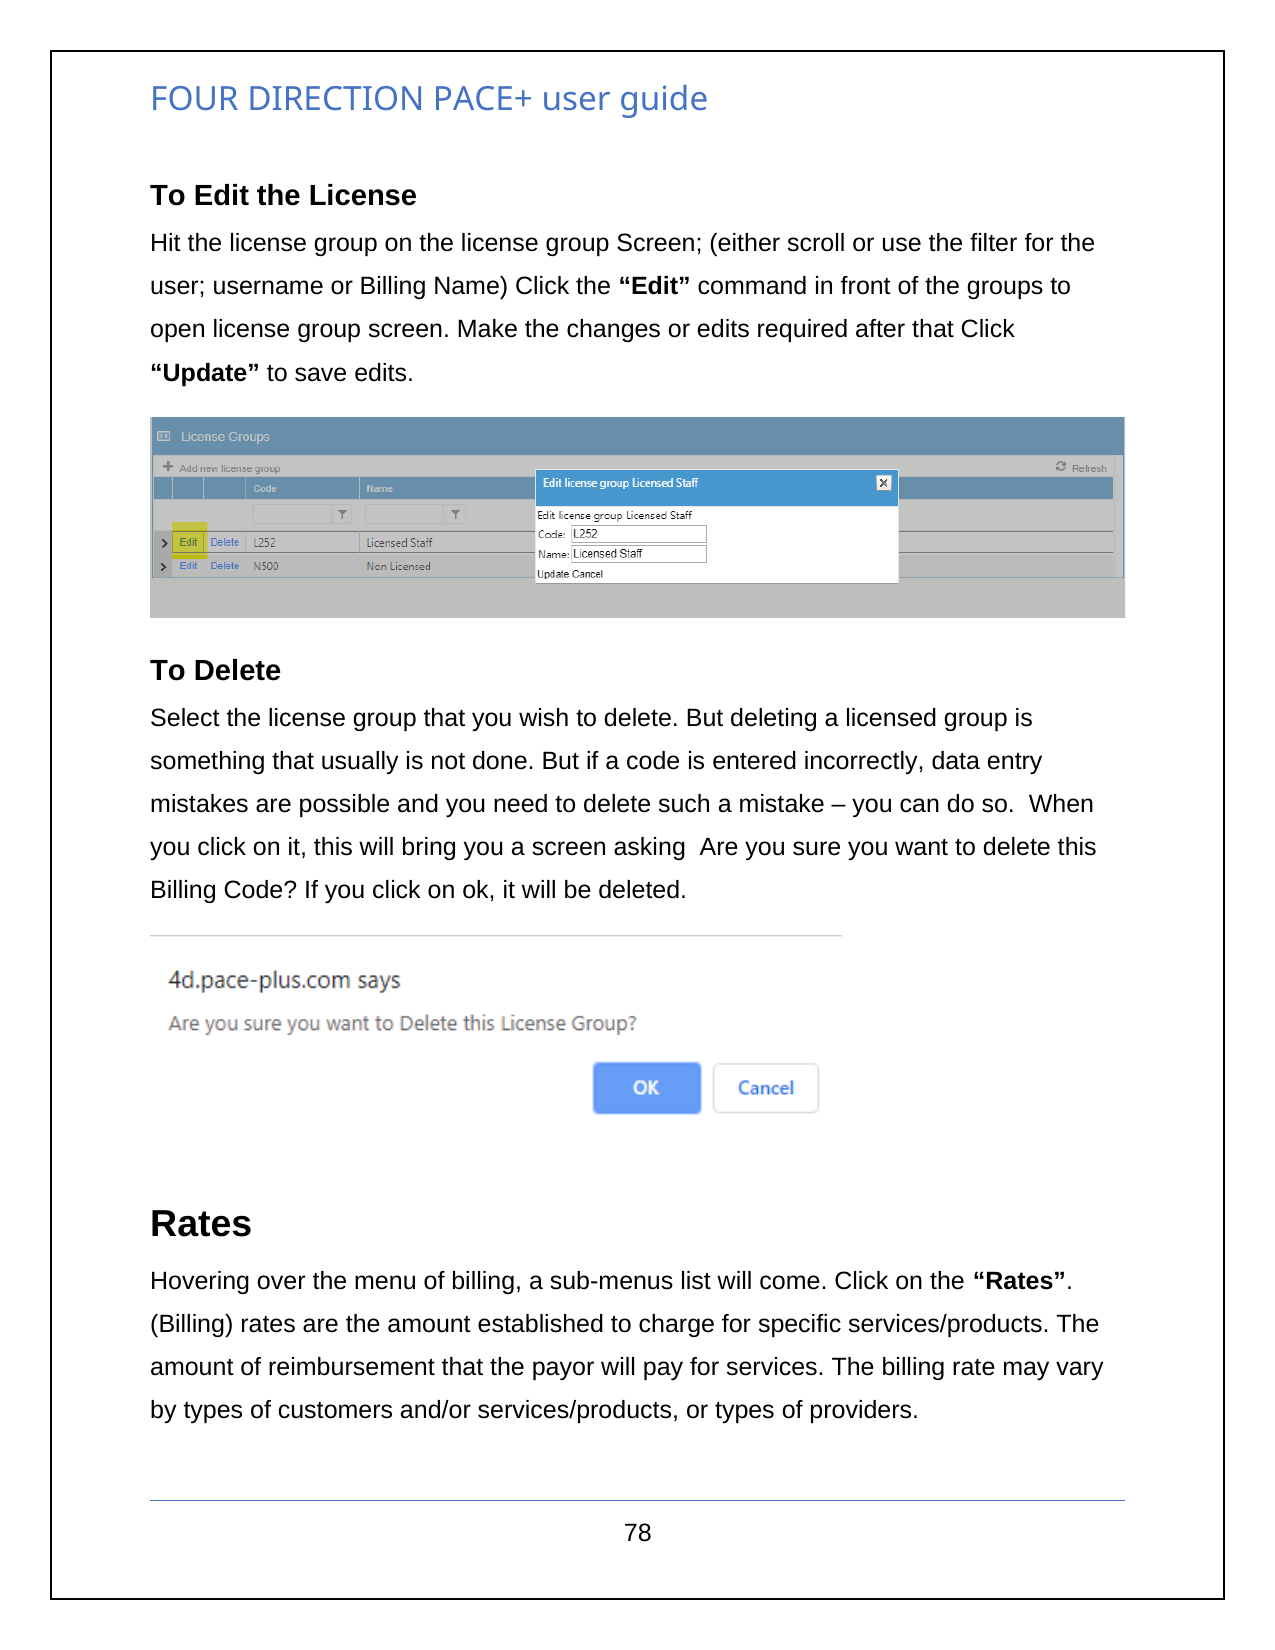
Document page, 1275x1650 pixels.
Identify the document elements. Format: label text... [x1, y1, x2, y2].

text Hovering over the menu of billing, a sub-menus list will come. Click on the “Rates”. (Billing) rates are the amount established to charge for specific services/products. The amount of reimbursement that the payor will pay for services. The billing rate may vary by types of customers and/or services/products, or types of providers. [150, 1266, 1125, 1424]
subtitle To Delete [150, 652, 1125, 686]
text Select the license group that you wish to delete. But deleting a licensed group is something that usually is not done. But if a code is entered incorrectly, data entry mistakes are possible and you need to delete such a mistake – you can do so. When you click on it, this will bring you a screen asking Are you sure you want to delete this Billing Code? If you click on ok, it will be deleted. [150, 703, 1125, 904]
subtitle To Edit the License [150, 178, 1125, 211]
picture [150, 417, 1125, 618]
subtitle Rates [150, 1201, 1125, 1244]
text Hit the license group on the license group Screen; (either scroll or use the filter for the user; username or Billing Name) Click the “Edit” command in front of the groups to open license group screen. Make the changes or edits required after that Click “Update” to save edits. [150, 228, 1125, 386]
picture [150, 935, 843, 1137]
